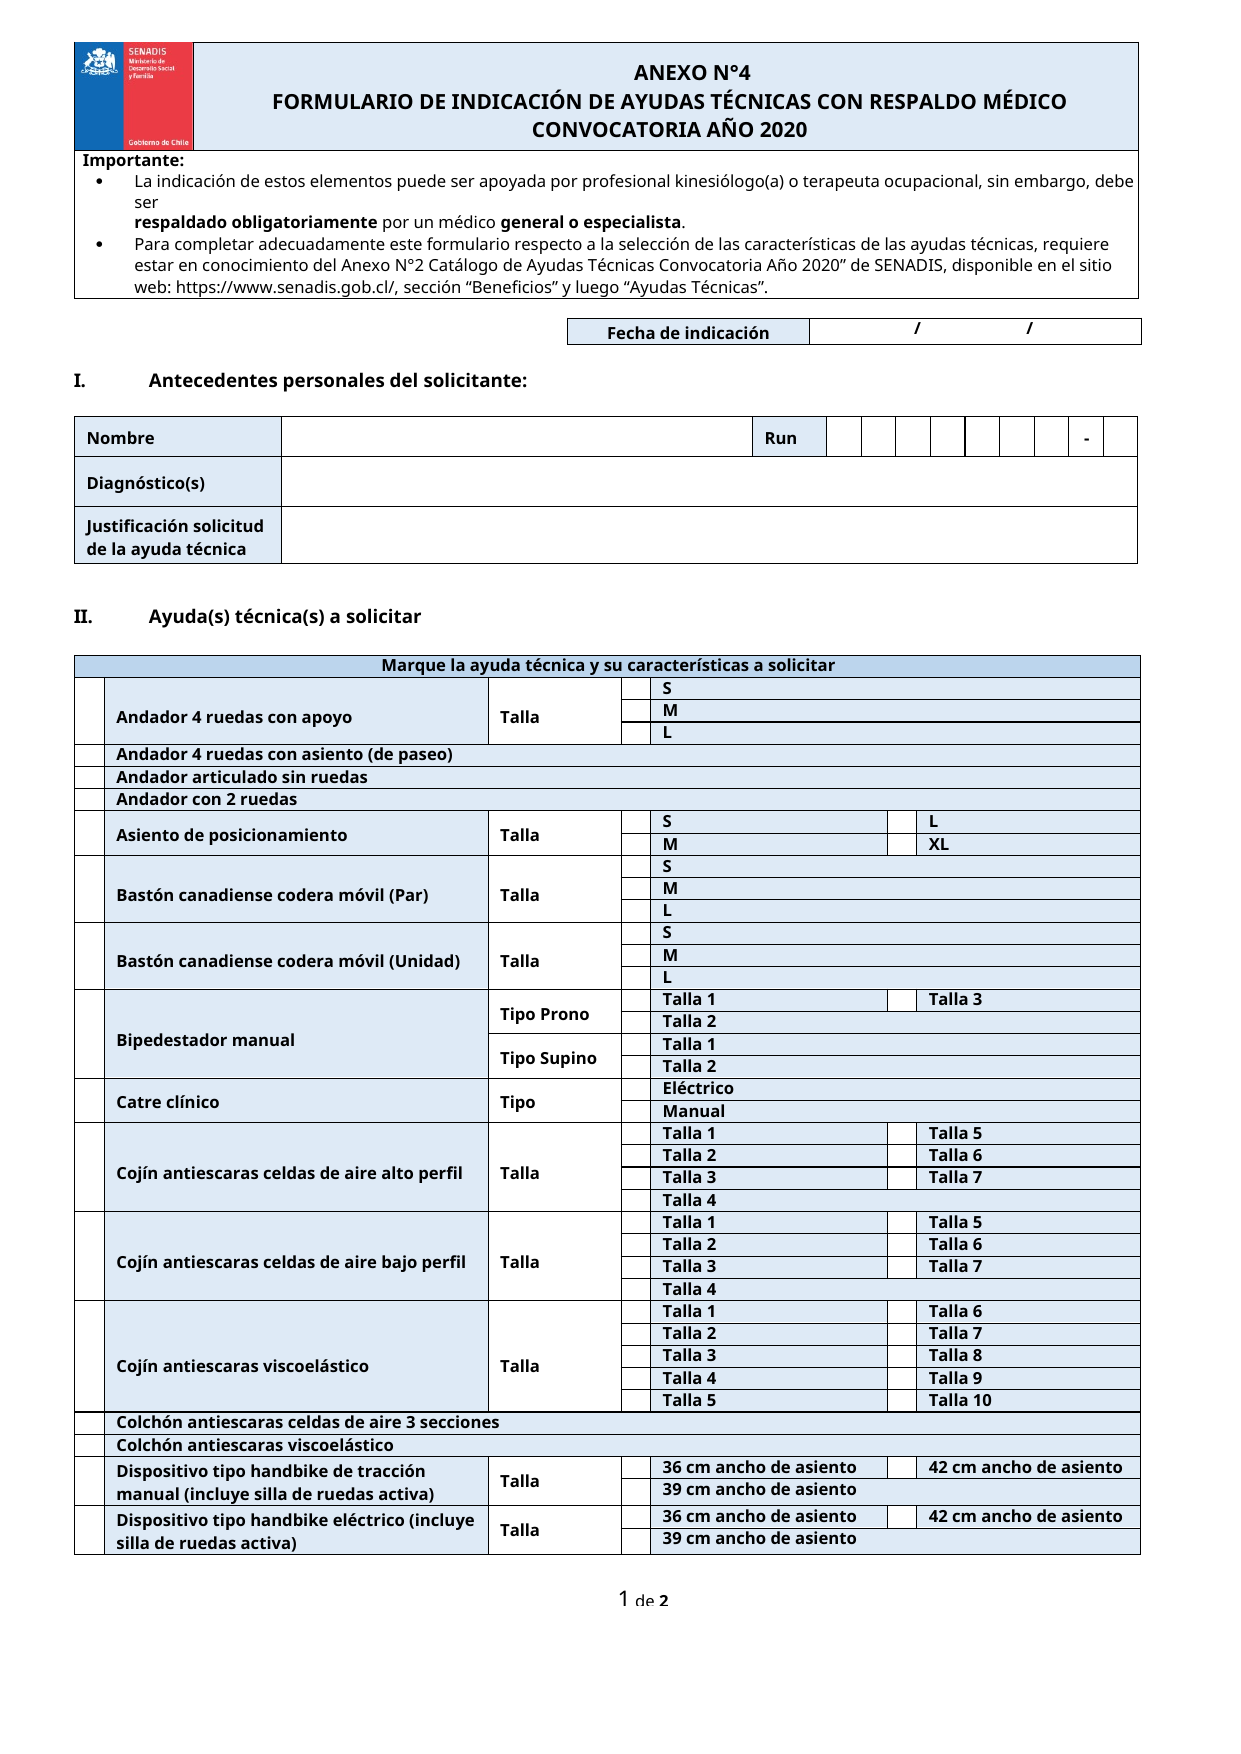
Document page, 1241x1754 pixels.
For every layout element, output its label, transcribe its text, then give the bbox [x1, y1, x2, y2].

table_cell [622, 1056, 650, 1077]
table_cell [622, 967, 650, 988]
table_cell Andador 4 ruedas con asiento (de paseo) [105, 745, 1140, 766]
table_cell Talla 3 [651, 1168, 887, 1189]
table_cell [75, 1123, 104, 1211]
table_cell [622, 1390, 650, 1411]
table_cell [75, 1212, 104, 1300]
table_cell Asiento de posicionamiento [105, 811, 488, 855]
table_header Run [753, 417, 826, 456]
table_cell [622, 1190, 650, 1211]
table_cell Importante: La indicación de estos elementos puede ser apoyada por profesional kinesiólogo(a) o terapeuta ocupacional, sin embargo, debe ser respaldado obligatoriamente por un médico general o especialista. Para completar adecuadamente este formulario respecto a la selección de las características de las ayudas técnicas, requiere estar en conocimiento del Anexo N°2 Catálogo de Ayudas Técnicas Convocatoria Año 2020” de SENADIS, disponible en el sitio web: https://www.senadis.gob.cl/, sección “Beneficios” y luego “Ayudas Técnicas”. [75, 151, 1138, 298]
table_cell [75, 811, 104, 855]
table_cell Talla 7 [917, 1257, 1140, 1278]
table_cell [622, 1529, 650, 1554]
table_cell [888, 1346, 916, 1367]
table_cell [622, 700, 650, 721]
table_cell S [651, 856, 1140, 877]
table_cell [888, 1168, 916, 1189]
table_cell [888, 1368, 916, 1389]
table_header [1104, 417, 1137, 456]
table_cell [622, 1168, 650, 1189]
table_cell [75, 1079, 104, 1122]
table_cell Andador articulado sin ruedas [105, 767, 1140, 788]
table_cell Talla 8 [917, 1346, 1140, 1367]
table_cell Bastón canadiense codera móvil (Unidad) [105, 923, 488, 988]
table_cell Talla 3 [651, 1346, 887, 1367]
table_cell [888, 1212, 916, 1233]
table_cell Manual [651, 1101, 1140, 1122]
table_cell [622, 1324, 650, 1345]
table_cell Talla [489, 856, 621, 922]
table_cell Talla 2 [651, 1012, 1140, 1033]
table_cell [622, 1506, 650, 1527]
table_cell [622, 834, 650, 855]
table_header [931, 417, 964, 456]
table_cell [622, 1212, 650, 1233]
table_cell Talla 2 [651, 1234, 887, 1256]
table_cell [622, 990, 650, 1011]
table_cell Catre clínico [105, 1079, 488, 1122]
table_cell [888, 1145, 916, 1166]
table_cell [622, 811, 650, 833]
table_cell [888, 1301, 916, 1322]
table_cell Talla 5 [917, 1123, 1140, 1144]
table_cell Diagnóstico(s) [75, 457, 281, 506]
table_cell [622, 1145, 650, 1166]
table_cell Talla 2 [651, 1056, 1140, 1077]
table_cell M [651, 945, 1140, 966]
table_cell S [651, 678, 1140, 699]
table_cell [622, 1034, 650, 1055]
table_cell [622, 1301, 650, 1322]
table_cell [75, 1506, 104, 1554]
table_cell Talla 7 [917, 1324, 1140, 1345]
table_cell Talla 4 [651, 1190, 1140, 1211]
table_cell Talla 3 [917, 990, 1140, 1011]
table_header Nombre [75, 417, 281, 456]
table_cell 39 cm ancho de asiento [651, 1479, 1140, 1505]
table_cell L [651, 900, 1140, 922]
table_header [827, 417, 861, 456]
table_cell Talla 10 [917, 1390, 1140, 1411]
table_header Marque la ayuda técnica y su características a solicitar [75, 656, 1140, 677]
table_cell Talla 3 [651, 1257, 887, 1278]
table_cell M [651, 700, 1140, 721]
table_cell [622, 1279, 650, 1300]
table_cell Talla [489, 1212, 621, 1300]
table_cell S [651, 923, 1140, 944]
table_cell Talla 4 [651, 1279, 1140, 1300]
table_cell Talla 7 [917, 1168, 1140, 1189]
table_cell 36 cm ancho de asiento [651, 1457, 887, 1478]
table_cell Talla 1 [651, 1123, 887, 1144]
table_cell Andador con 2 ruedas [105, 789, 1140, 810]
table_cell 42 cm ancho de asiento [917, 1506, 1140, 1527]
table_cell [622, 678, 650, 699]
table_cell 42 cm ancho de asiento [917, 1457, 1140, 1478]
table_cell [622, 723, 650, 744]
table_header [896, 417, 930, 456]
table_cell Talla 1 [651, 990, 887, 1011]
table_header [1000, 417, 1034, 456]
picture [75, 42, 193, 150]
table_header [862, 417, 895, 456]
table_cell Talla 5 [917, 1212, 1140, 1233]
table_cell [282, 507, 1137, 563]
table_cell Dispositivo tipo handbike eléctrico (incluye silla de ruedas activa) [105, 1506, 488, 1554]
table_cell [622, 1101, 650, 1122]
table_cell [622, 1457, 650, 1478]
table_cell [622, 1079, 650, 1100]
table_cell [888, 1324, 916, 1345]
table_cell 36 cm ancho de asiento [651, 1506, 887, 1527]
table_cell Talla 2 [651, 1324, 887, 1345]
table_cell Talla 9 [917, 1368, 1140, 1389]
table_cell [75, 745, 104, 766]
table_cell Bipedestador manual [105, 990, 488, 1077]
table_cell Talla [489, 923, 621, 988]
table_cell [622, 1234, 650, 1256]
table_cell Tipo [489, 1079, 621, 1122]
table_cell L [917, 811, 1140, 833]
table_cell Bastón canadiense codera móvil (Par) [105, 856, 488, 922]
table_cell [622, 1479, 650, 1505]
table_cell Colchón antiescaras viscoelástico [105, 1435, 1140, 1456]
table_cell Talla [489, 1457, 621, 1505]
table_cell [888, 811, 916, 833]
table_cell [888, 1390, 916, 1411]
table_header - [1069, 417, 1103, 456]
table_cell Cojín antiescaras celdas de aire alto perfil [105, 1123, 488, 1211]
table_cell Talla 6 [917, 1301, 1140, 1322]
table_cell [622, 1123, 650, 1144]
table_cell [75, 1435, 104, 1456]
table_cell [622, 856, 650, 877]
table_cell [75, 923, 104, 988]
table_cell [75, 1413, 104, 1434]
table_cell XL [917, 834, 1140, 855]
table_cell Justificación solicitud de la ayuda técnica [75, 507, 281, 563]
table_cell [75, 678, 104, 744]
list Ayuda(s) técnica(s) a solicitar [73, 604, 1153, 629]
table_cell L [651, 967, 1140, 988]
table_cell 39 cm ancho de asiento [651, 1529, 1140, 1554]
table_header Fecha de indicación [568, 319, 809, 344]
table_cell [888, 1257, 916, 1278]
table_cell [888, 1234, 916, 1256]
table_cell [75, 1457, 104, 1505]
table_cell [75, 856, 104, 922]
table_cell [75, 1301, 104, 1411]
table_cell Talla [489, 1506, 621, 1554]
table_cell [282, 457, 1137, 506]
table_cell L [651, 723, 1140, 744]
table_cell [622, 923, 650, 944]
table_cell Talla 1 [651, 1034, 1140, 1055]
table_cell Talla [489, 678, 621, 744]
table_cell [622, 900, 650, 922]
table_cell M [651, 834, 887, 855]
table_cell Talla 4 [651, 1368, 887, 1389]
table_cell Eléctrico [651, 1079, 1140, 1100]
table_cell Andador 4 ruedas con apoyo [105, 678, 488, 744]
table_cell [75, 990, 104, 1077]
table_header / / [810, 319, 1141, 344]
table_cell Talla [489, 1123, 621, 1211]
table_cell [622, 1346, 650, 1367]
table_cell Talla 5 [651, 1390, 887, 1411]
table_cell [888, 834, 916, 855]
table_cell Talla 1 [651, 1301, 887, 1322]
table_cell Talla 1 [651, 1212, 887, 1233]
table_header [282, 417, 752, 456]
table_cell Cojín antiescaras celdas de aire bajo perfil [105, 1212, 488, 1300]
table_cell [622, 878, 650, 899]
table_cell Talla [489, 811, 621, 855]
table_cell Talla 6 [917, 1145, 1140, 1166]
table_cell Talla [489, 1301, 621, 1411]
table_cell [888, 990, 916, 1011]
table_cell Colchón antiescaras celdas de aire 3 secciones [105, 1413, 1140, 1434]
table_cell [888, 1123, 916, 1144]
table_cell [75, 767, 104, 788]
table_header [966, 417, 999, 456]
table_cell [888, 1506, 916, 1527]
table_cell [622, 1012, 650, 1033]
table_cell Talla 2 [651, 1145, 887, 1166]
table_cell Tipo Prono [489, 990, 621, 1033]
table_cell [622, 1368, 650, 1389]
table_cell [622, 945, 650, 966]
table_cell [75, 789, 104, 810]
table_cell M [651, 878, 1140, 899]
list Antecedentes personales del solicitante: [73, 368, 1153, 393]
table_cell Cojín antiescaras viscoelástico [105, 1301, 488, 1411]
table_cell Dispositivo tipo handbike de tracción manual (incluye silla de ruedas activa) [105, 1457, 488, 1505]
table_header [1035, 417, 1068, 456]
table_cell Talla 6 [917, 1234, 1140, 1256]
table_cell [888, 1457, 916, 1478]
table_cell Tipo Supino [489, 1034, 621, 1077]
table_header ANEXO N°4 FORMULARIO DE INDICACIÓN DE AYUDAS TÉCNICAS CON RESPALDO MÉDICO CONVOCATORIA AÑO 2020 [194, 43, 1138, 150]
table_cell [622, 1257, 650, 1278]
table_cell S [651, 811, 887, 833]
